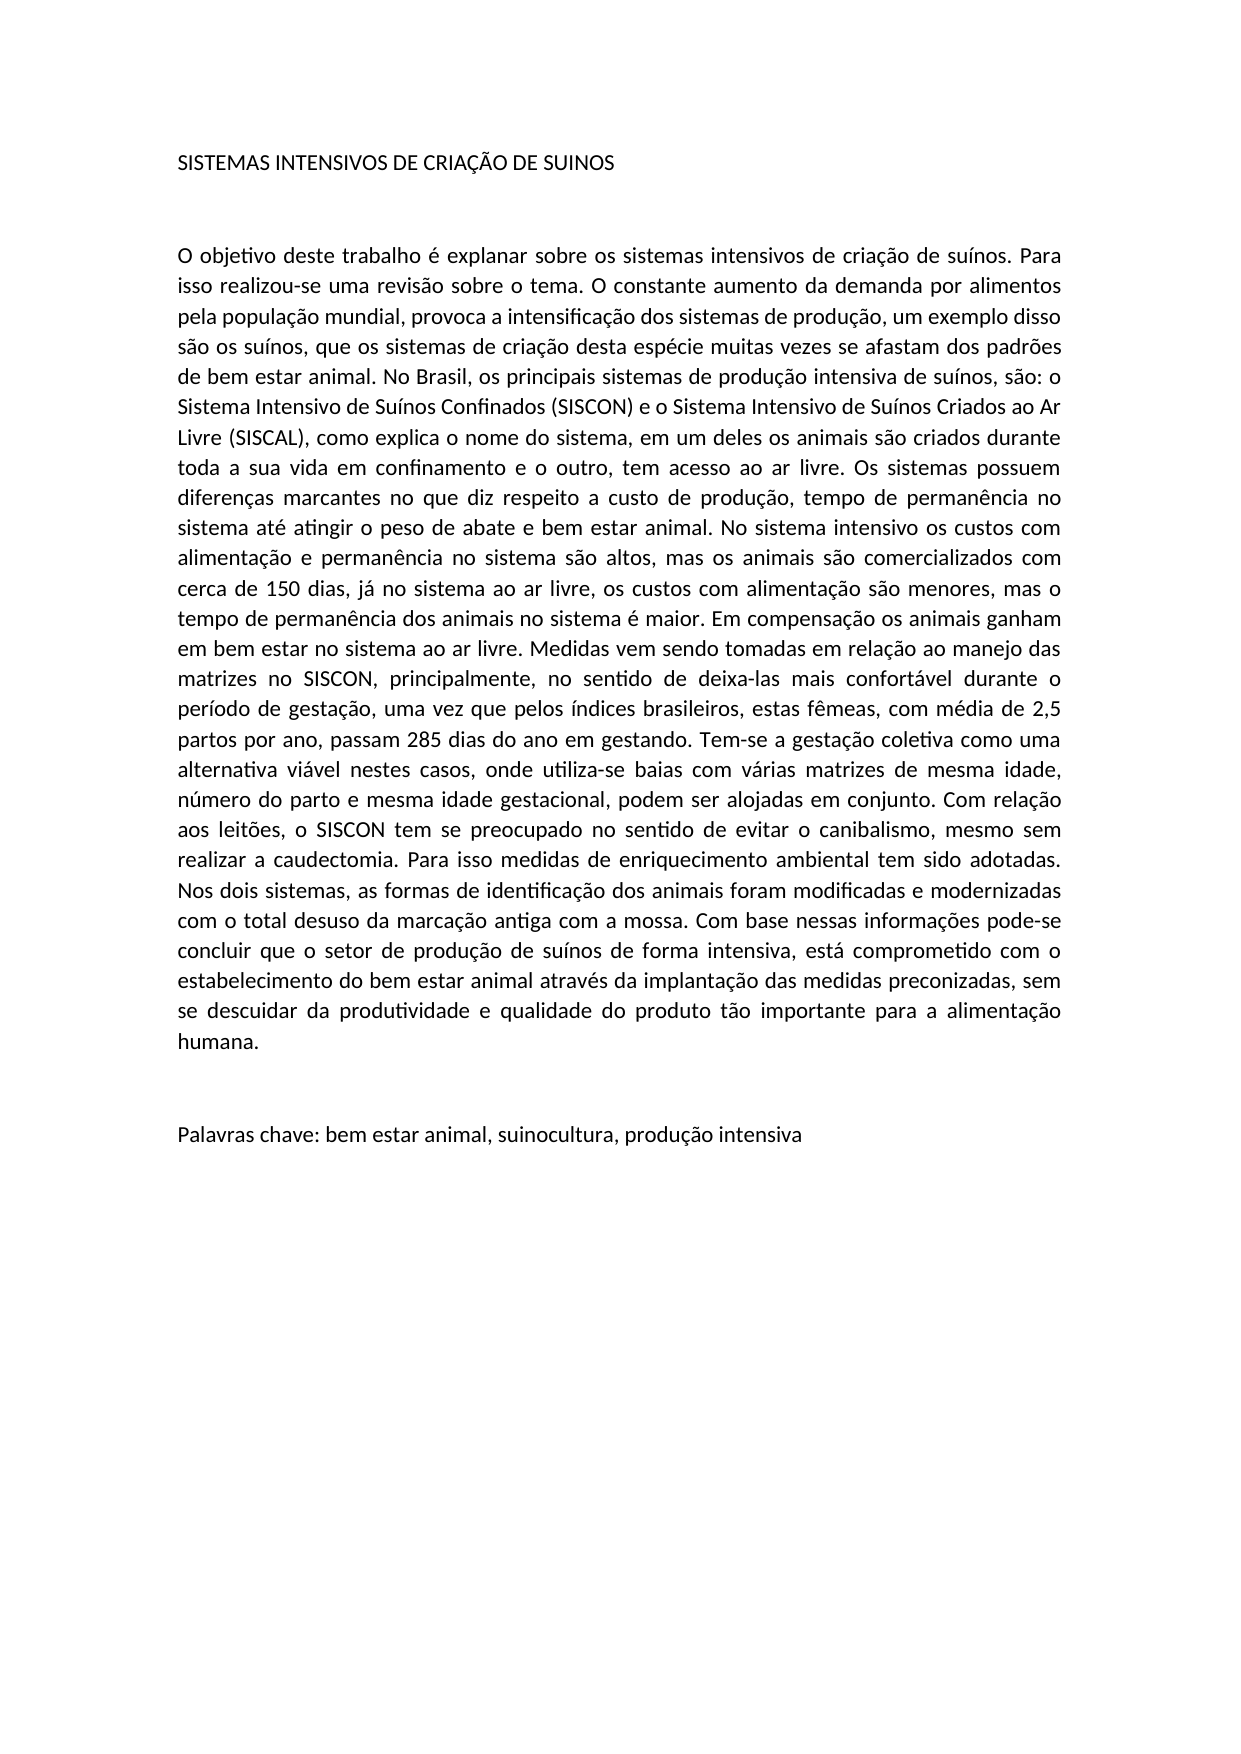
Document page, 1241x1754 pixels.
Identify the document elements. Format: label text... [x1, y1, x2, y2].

text Palavras chave: bem estar animal, suinocultura, produção intensiva [177, 1121, 1063, 1148]
text SISTEMAS INTENSIVOS DE CRIAÇÃO DE SUINOS [177, 148, 1063, 176]
text O objetivo deste trabalho é explanar sobre os sistemas intensivos de criação de suínos. Para isso realizou-se uma revisão sobre o tema. O constante aumento da demanda por alimentos pela população mundial, provoca a intensificação dos sistemas de produção, um exemplo disso são os suínos, que os sistemas de criação desta espécie muitas vezes se afastam dos padrões de bem estar animal. No Brasil, os principais sistemas de produção intensiva de suínos, são: o Sistema Intensivo de Suínos Confinados (SISCON) e o Sistema Intensivo de Suínos Criados ao Ar Livre (SISCAL), como explica o nome do sistema, em um deles os animais são criados durante toda a sua vida em confinamento e o outro, tem acesso ao ar livre. Os sistemas possuem diferenças marcantes no que diz respeito a custo de produção, tempo de permanência no sistema até atingir o peso de abate e bem estar animal. No sistema intensivo os custos com alimentação e permanência no sistema são altos, mas os animais são comercializados com cerca de 150 dias, já no sistema ao ar livre, os custos com alimentação são menores, mas o tempo de permanência dos animais no sistema é maior. Em compensação os animais ganham em bem estar no sistema ao ar livre. Medidas vem sendo tomadas em relação ao manejo das matrizes no SISCON, principalmente, no sentido de deixa-las mais confortável durante o período de gestação, uma vez que pelos índices brasileiros, estas fêmeas, com média de 2,5 partos por ano, passam 285 dias do ano em gestando. Tem-se a gestação coletiva como uma alternativa viável nestes casos, onde utiliza-se baias com várias matrizes de mesma idade, número do parto e mesma idade gestacional, podem ser alojadas em conjunto. Com relação aos leitões, o SISCON tem se preocupado no sentido de evitar o canibalismo, mesmo sem realizar a caudectomia. Para isso medidas de enriquecimento ambiental tem sido adotadas. Nos dois sistemas, as formas de identificação dos animais foram modificadas e modernizadas com o total desuso da marcação antiga com a mossa. Com base nessas informações pode-se concluir que o setor de produção de suínos de forma intensiva, está comprometido com o estabelecimento do bem estar animal através da implantação das medidas preconizadas, sem se descuidar da produtividade e qualidade do produto tão importante para a alimentação humana. [177, 241, 1063, 1055]
